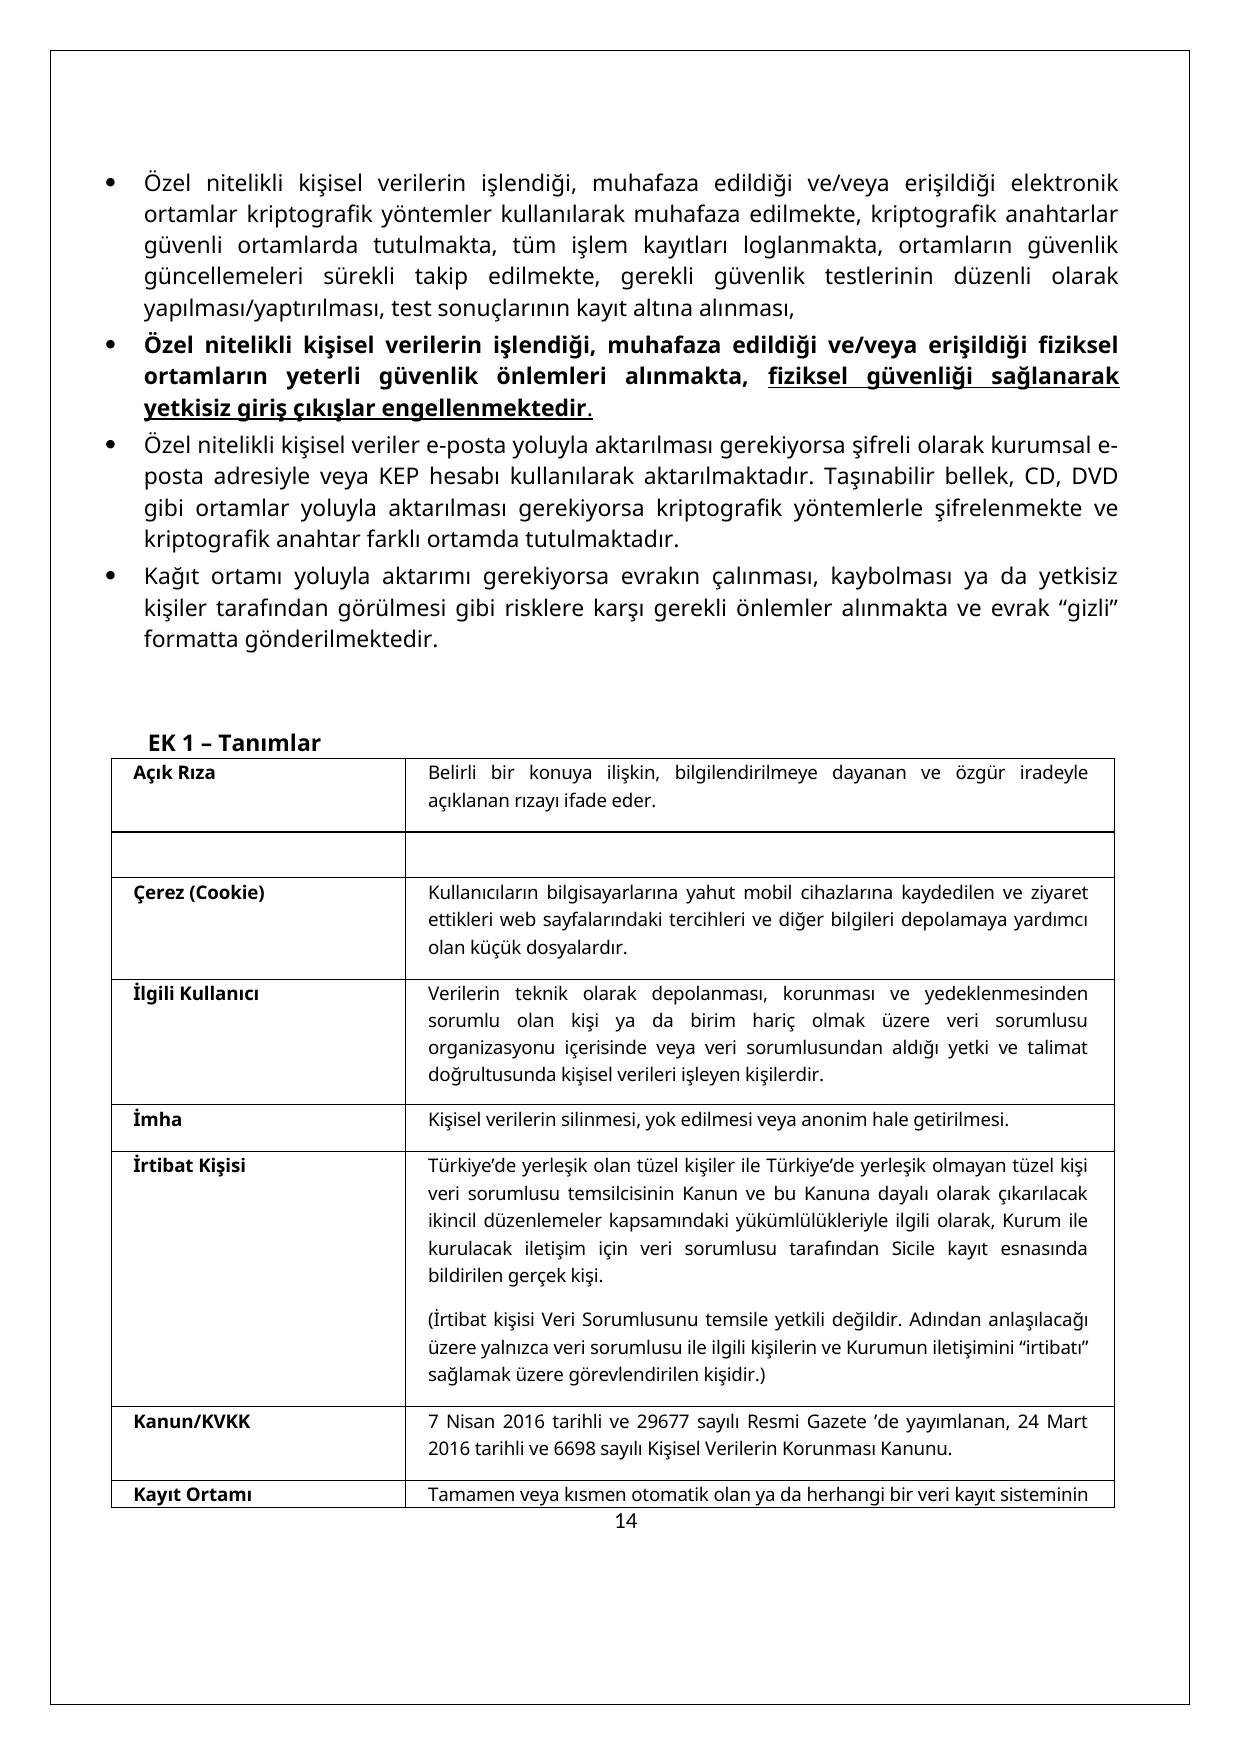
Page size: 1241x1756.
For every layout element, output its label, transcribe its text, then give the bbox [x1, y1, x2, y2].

list Özel nitelikli kişisel verilerin işlendiği, muhafaza edildiği ve/veya erişildiği elektronik ortamlar kriptografik yöntemler kullanılarak muhafaza edilmekte, kriptografik anahtarlar güvenli ortamlarda tutulmakta, tüm işlem kayıtları loglanmakta, ortamların güvenlik güncellemeleri sürekli takip edilmekte, gerekli güvenlik testlerinin düzenli olarak yapılması/yaptırılması, test sonuçlarının kayıt altına alınması, [106, 167, 1119, 323]
table_cell Kullanıcıların bilgisayarlarına yahut mobil cihazlarına kaydedilen ve ziyaret ettikleri web sayfalarındaki tercihleri ve diğer bilgileri depolamaya yardımcı olan küçük dosyalardır. [406, 878, 1114, 978]
table_cell 7 Nisan 2016 tarihli ve 29677 sayılı Resmi Gazete ’de yayımlanan, 24 Mart 2016 tarihli ve 6698 sayılı Kişisel Verilerin Korunması Kanunu. [406, 1407, 1114, 1480]
table_cell Kişisel verilerin silinmesi, yok edilmesi veya anonim hale getirilmesi. [406, 1105, 1114, 1151]
table_header Belirli bir konuya ilişkin, bilgilendirilmeye dayanan ve özgür iradeyle açıklanan rızayı ifade eder. [406, 759, 1114, 831]
list Özel nitelikli kişisel verilerin işlendiği, muhafaza edildiği ve/veya erişildiği fiziksel ortamların yeterli güvenlik önlemleri alınmakta, fiziksel güvenliği sağlanarak yetkisiz giriş çıkışlar engellenmektedir. [106, 329, 1119, 423]
table_header Açık Rıza [112, 759, 405, 831]
table_cell [112, 833, 405, 877]
table_cell Türkiye’de yerleşik olan tüzel kişiler ile Türkiye’de yerleşik olmayan tüzel kişi veri sorumlusu temsilcisinin Kanun ve bu Kanuna dayalı olarak çıkarılacak ikincil düzenlemeler kapsamındaki yükümlülükleriyle ilgili olarak, Kurum ile kurulacak iletişim için veri sorumlusu tarafından Sicile kayıt esnasında bildirilen gerçek kişi. (İrtibat kişisi Veri Sorumlusunu temsile yetkili değildir. Adından anlaşılacağı üzere yalnızca veri sorumlusu ile ilgili kişilerin ve Kurumun iletişimini “irtibatı” sağlamak üzere görevlendirilen kişidir.) [406, 1152, 1114, 1406]
table_cell Kanun/KVKK [112, 1407, 405, 1480]
table_cell Verilerin teknik olarak depolanması, korunması ve yedeklenmesinden sorumlu olan kişi ya da birim hariç olmak üzere veri sorumlusu organizasyonu içerisinde veya veri sorumlusundan aldığı yetki ve talimat doğrultusunda kişisel verileri işleyen kişilerdir. [406, 980, 1114, 1104]
table_cell İmha [112, 1105, 405, 1151]
table_cell Kayıt Ortamı [112, 1481, 405, 1507]
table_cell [406, 1481, 1114, 1507]
table_cell Çerez (Cookie) [112, 878, 405, 978]
table_cell İrtibat Kişisi [112, 1152, 405, 1406]
list Kağıt ortamı yoluyla aktarımı gerekiyorsa evrakın çalınması, kaybolması ya da yetkisiz kişiler tarafından görülmesi gibi risklere karşı gerekli önlemler alınmakta ve evrak “gizli” formatta gönderilmektedir. [106, 560, 1119, 654]
table_cell [406, 833, 1114, 877]
list Özel nitelikli kişisel veriler e-posta yoluyla aktarılması gerekiyorsa şifreli olarak kurumsal e-posta adresiyle veya KEP hesabı kullanılarak aktarılmaktadır. Taşınabilir bellek, CD, DVD gibi ortamlar yoluyla aktarılması gerekiyorsa kriptografik yöntemlerle şifrelenmekte ve kriptografik anahtar farklı ortamda tutulmaktadır. [106, 429, 1119, 554]
table_cell İlgili Kullanıcı [112, 980, 405, 1104]
subtitle EK 1 – Tanımlar [148, 726, 1119, 758]
